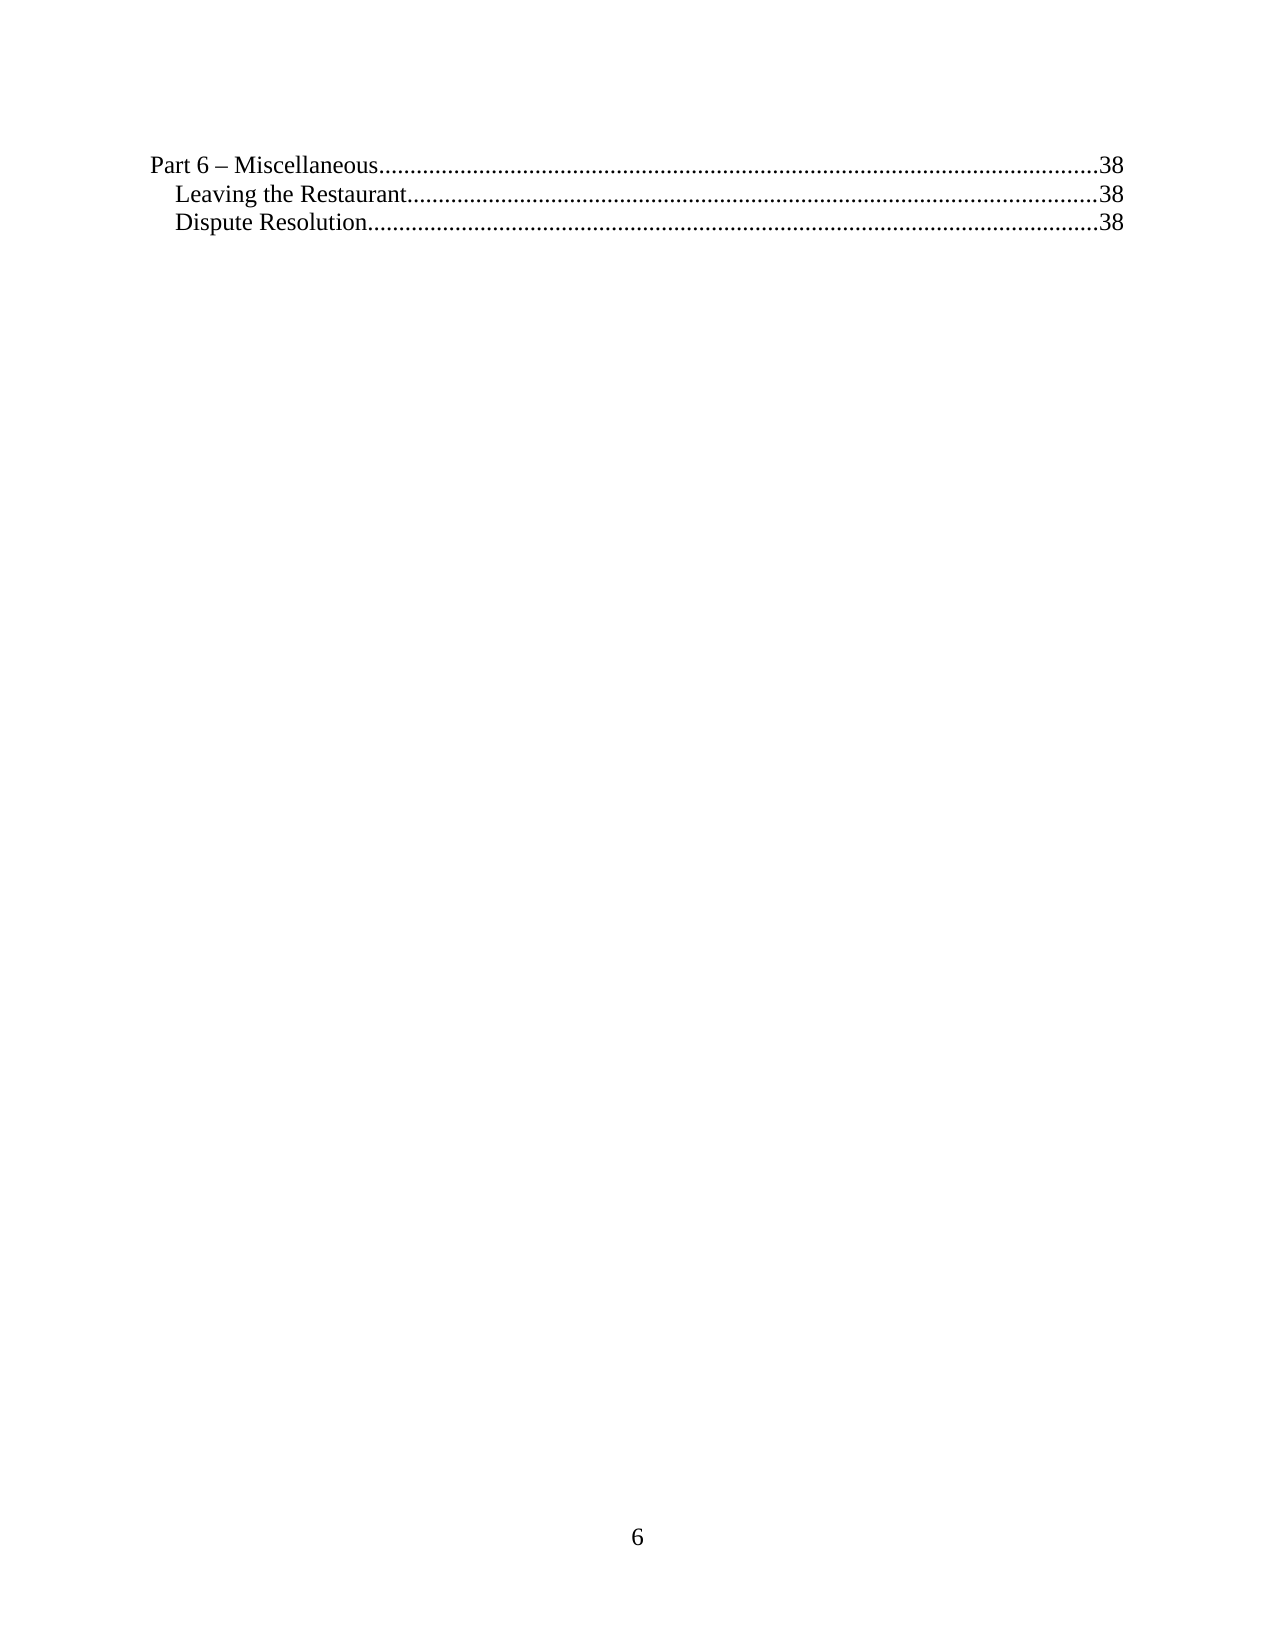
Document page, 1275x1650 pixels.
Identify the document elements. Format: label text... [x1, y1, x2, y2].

text Dispute Resolution 38 [175, 207, 1125, 236]
text Part 6 – Miscellaneous 38 [150, 150, 1125, 179]
text Leaving the Restaurant 38 [175, 179, 1125, 207]
